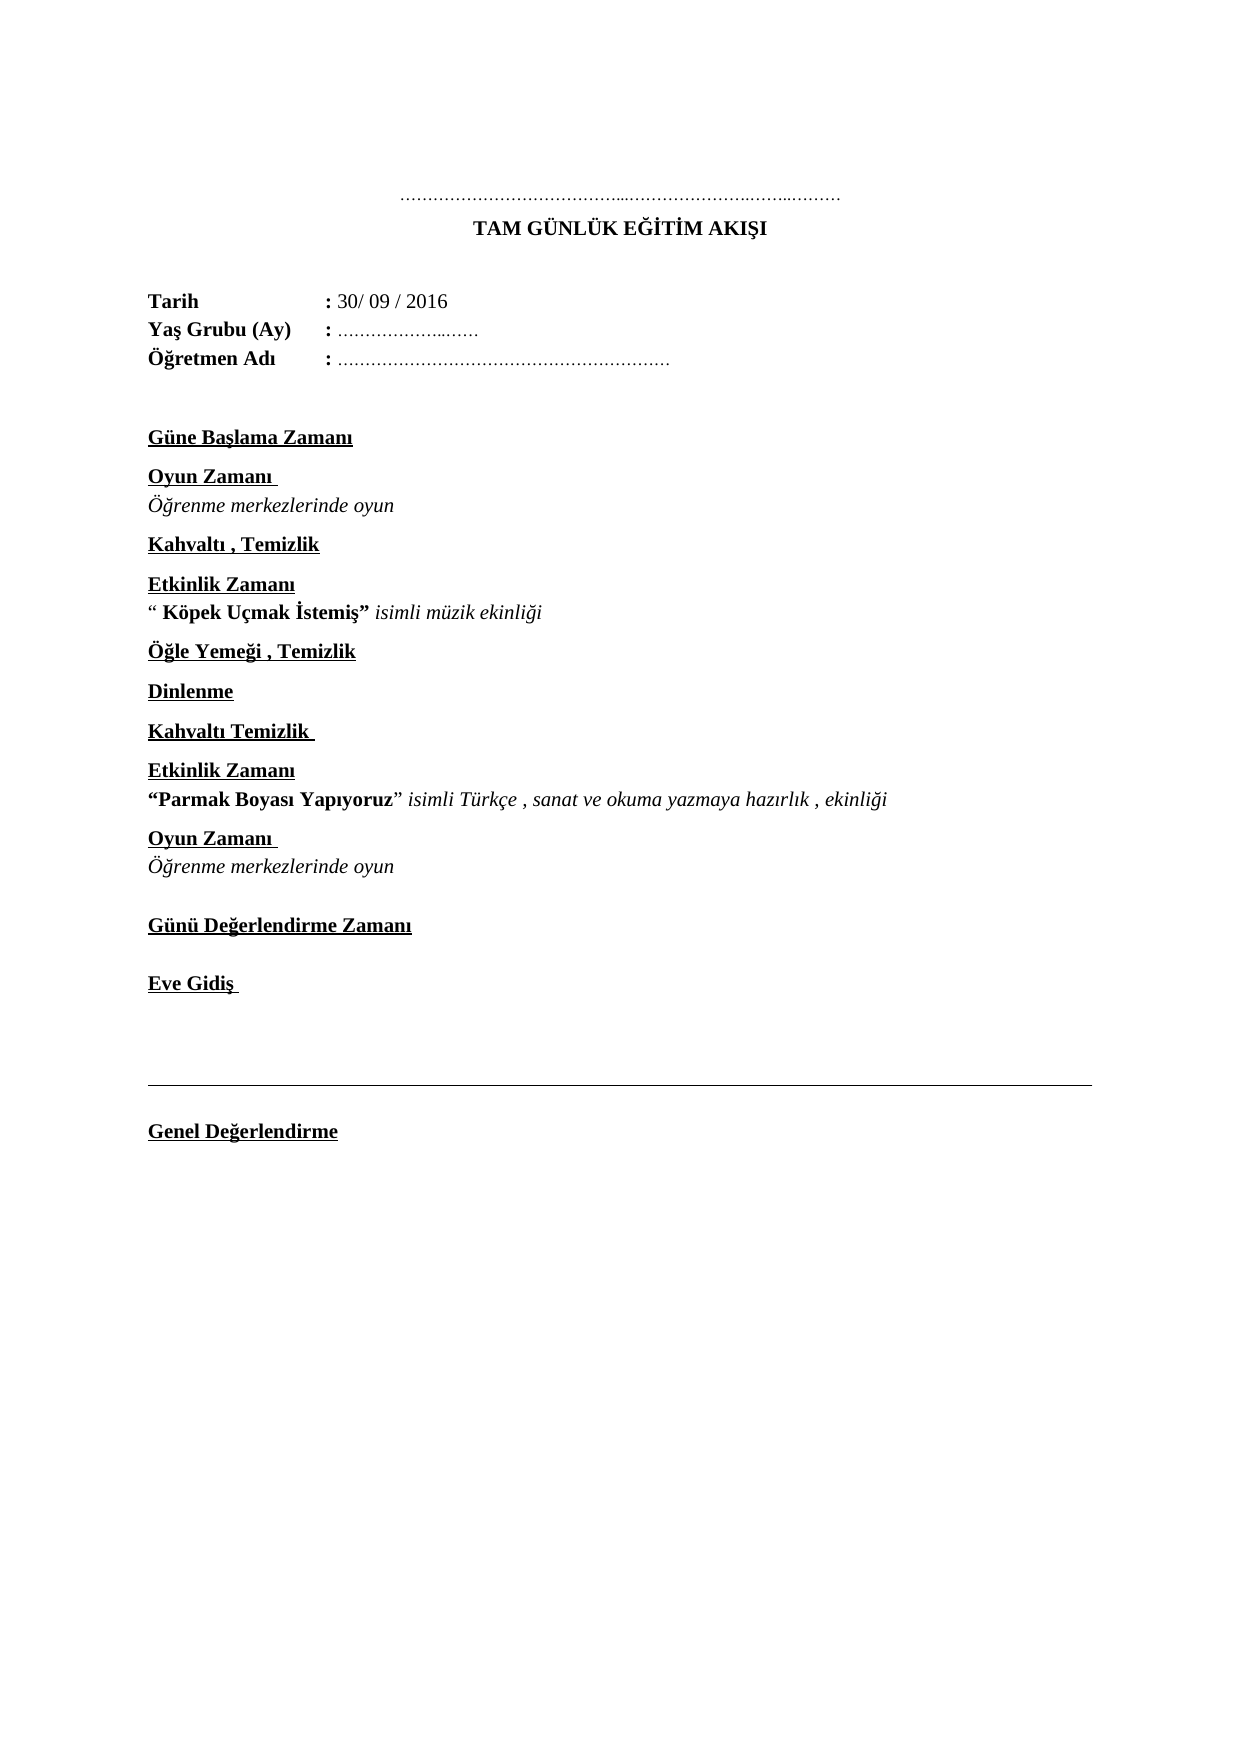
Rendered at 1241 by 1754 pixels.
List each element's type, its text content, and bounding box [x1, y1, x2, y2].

text Kahvaltı Temizlik [148, 707, 1092, 743]
text Eve Gidiş [148, 970, 1092, 995]
text …………………………………...………………….……..……… [148, 184, 1092, 203]
text Dinlenme [148, 668, 1092, 703]
text Oyun Zamanı [148, 453, 1092, 488]
text “ Köpek Uçmak İstemiş” isimli müzik ekinliği [148, 600, 1092, 624]
text Öğrenme merkezlerinde oyun [148, 854, 1092, 878]
text Günü Değerlendirme Zamanı [148, 912, 1092, 937]
text TAM GÜNLÜK EĞİTİM AKIŞI [148, 216, 1092, 240]
text Etkinlik Zamanı [148, 747, 1092, 782]
text Öğretmen Adı : …………………………………………………… [148, 346, 1092, 369]
text Öğrenme merkezlerinde oyun [148, 492, 1092, 517]
text “Parmak Boyası Yapıyoruz” isimli Türkçe , sanat ve okuma yazmaya hazırlık , ekinliği [148, 786, 1092, 811]
text Güne Başlama Zamanı [148, 413, 1092, 449]
text Yaş Grubu (Ay) : ………………..…… [148, 317, 1092, 341]
text Oyun Zamanı [148, 815, 1092, 850]
text Genel Değerlendirme [148, 1119, 1092, 1143]
text Tarih : 30/ 09 / 2016 [148, 289, 1092, 313]
text Kahvaltı , Temizlik [148, 521, 1092, 556]
text Öğle Yemeği , Temizlik [148, 628, 1092, 663]
text Etkinlik Zamanı [148, 560, 1092, 596]
